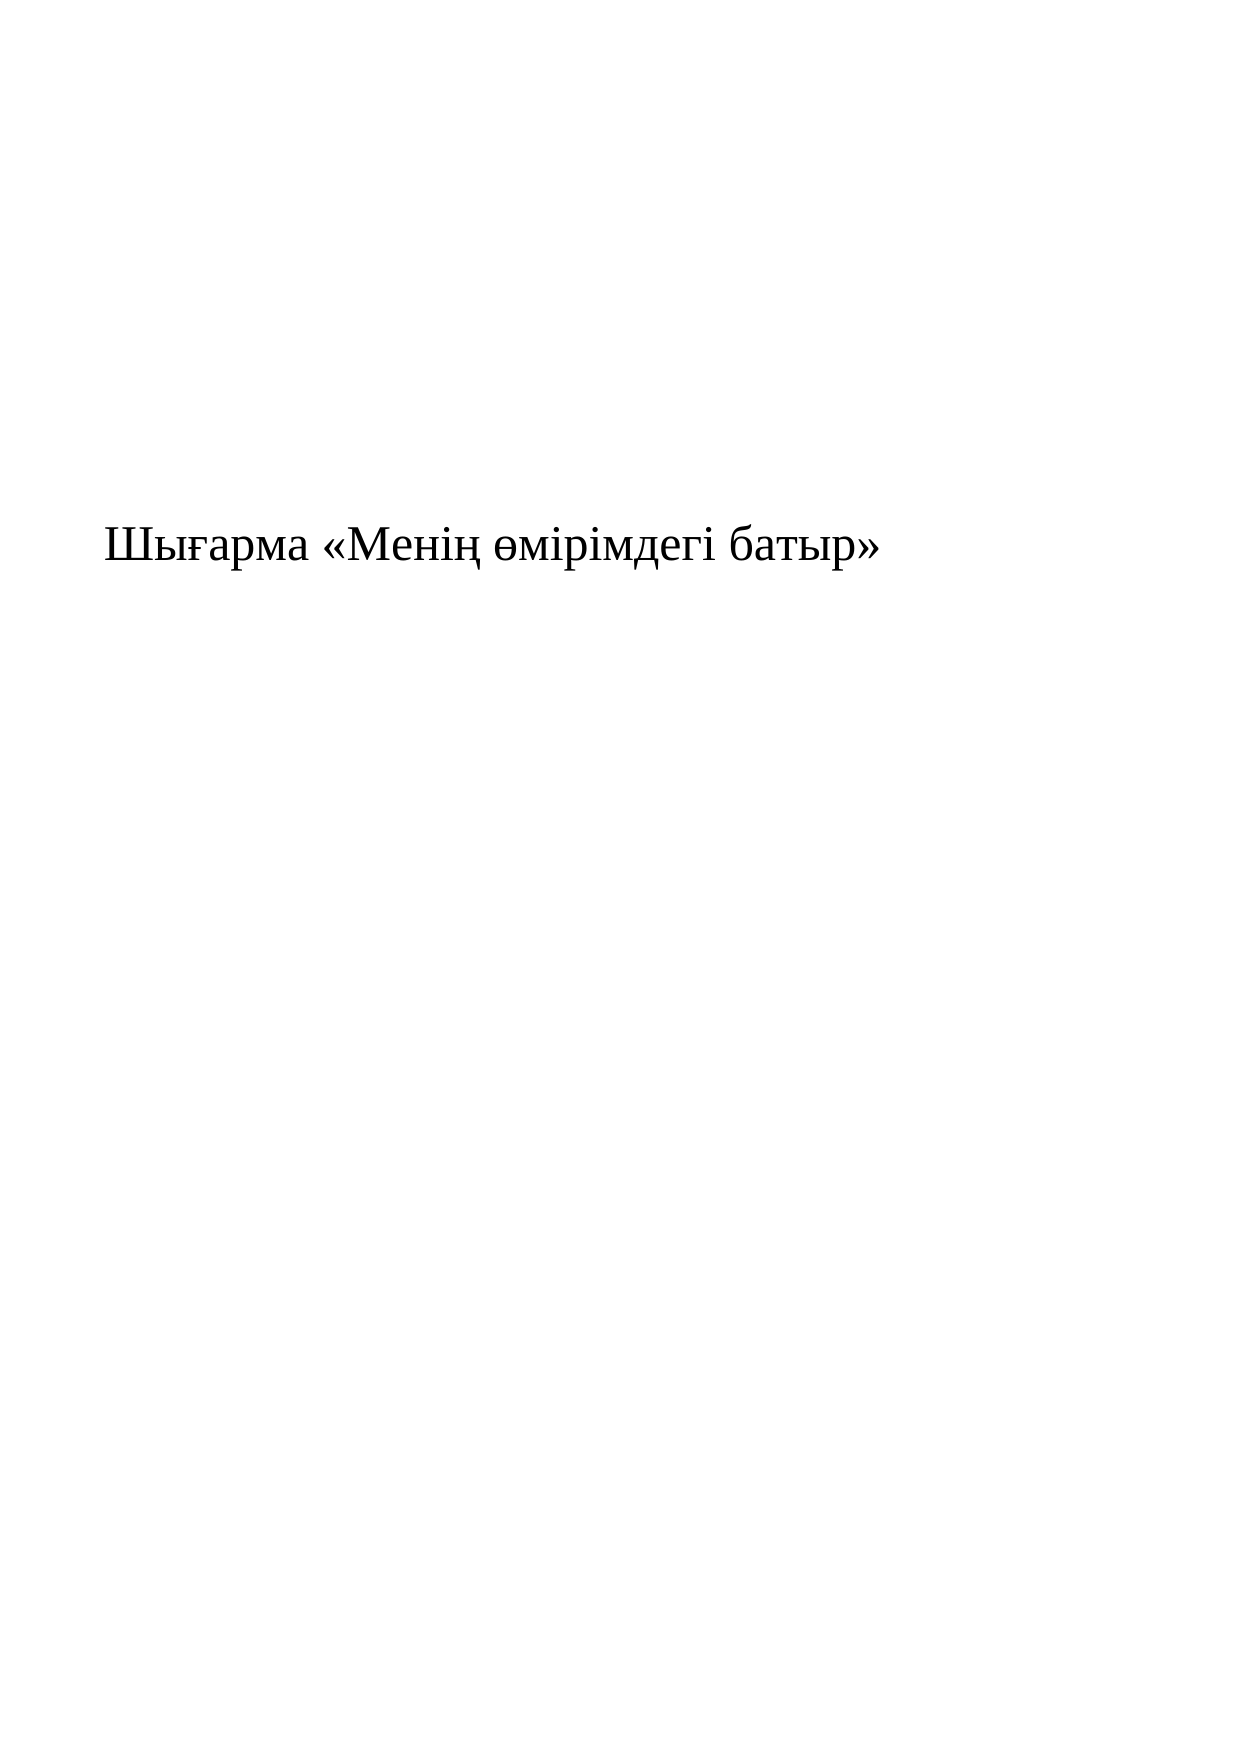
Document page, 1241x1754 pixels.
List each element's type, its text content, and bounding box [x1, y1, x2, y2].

text Шығарма «Менің өмірімдегі батыр» [103, 514, 1167, 571]
